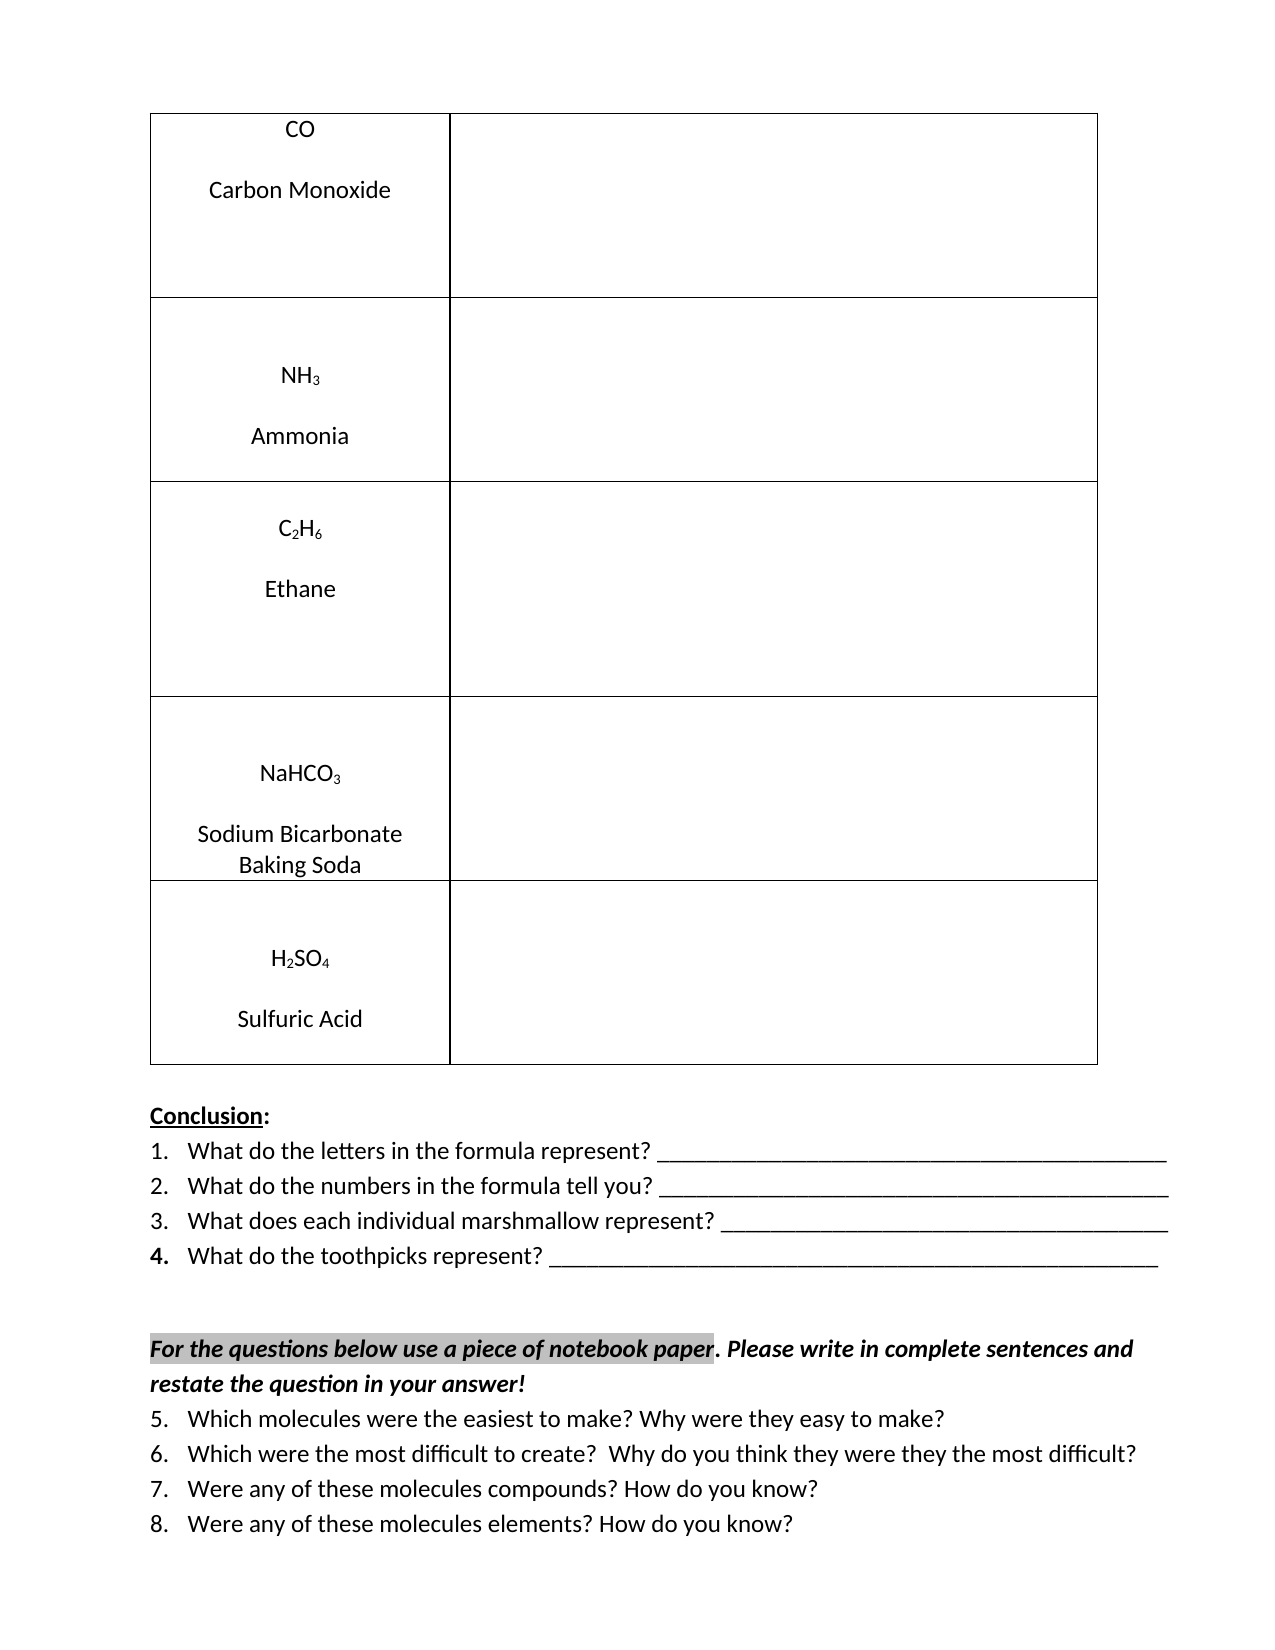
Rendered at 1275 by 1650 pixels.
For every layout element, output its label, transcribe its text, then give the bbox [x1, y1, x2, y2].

table_cell H2SO4 Sulfuric Acid [151, 881, 449, 1064]
list Were any of these molecules elements? How do you know? [150, 1508, 1172, 1539]
table_cell NaHCO3 Sodium Bicarbonate Baking Soda [151, 697, 449, 880]
list Conclusion: [150, 1100, 1172, 1130]
list Which molecules were the easiest to make? Why were they easy to make? [150, 1403, 1172, 1434]
table_cell [451, 114, 1097, 297]
table_cell [451, 697, 1097, 880]
list Were any of these molecules compounds? How do you know? [150, 1473, 1172, 1504]
table_cell C2H6 Ethane [151, 482, 449, 696]
list What do the toothpicks represent? _________________________________________________ [150, 1240, 1172, 1270]
table_cell NH3 Ammonia [151, 298, 449, 481]
list For the questions below use a piece of notebook paper. Please write in complete sentences and restate the question in your answer! [150, 1333, 1172, 1399]
list What do the letters in the formula represent? _________________________________________ [150, 1135, 1172, 1165]
list What do the numbers in the formula tell you? _________________________________________ [150, 1170, 1172, 1200]
list What does each individual marshmallow represent? ____________________________________ [150, 1205, 1172, 1235]
table_cell [451, 881, 1097, 1064]
table_cell [451, 482, 1097, 696]
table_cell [151, 114, 449, 297]
list Which were the most difficult to create? Why do you think they were they the most difficult? [150, 1438, 1172, 1469]
table_cell [451, 298, 1097, 481]
